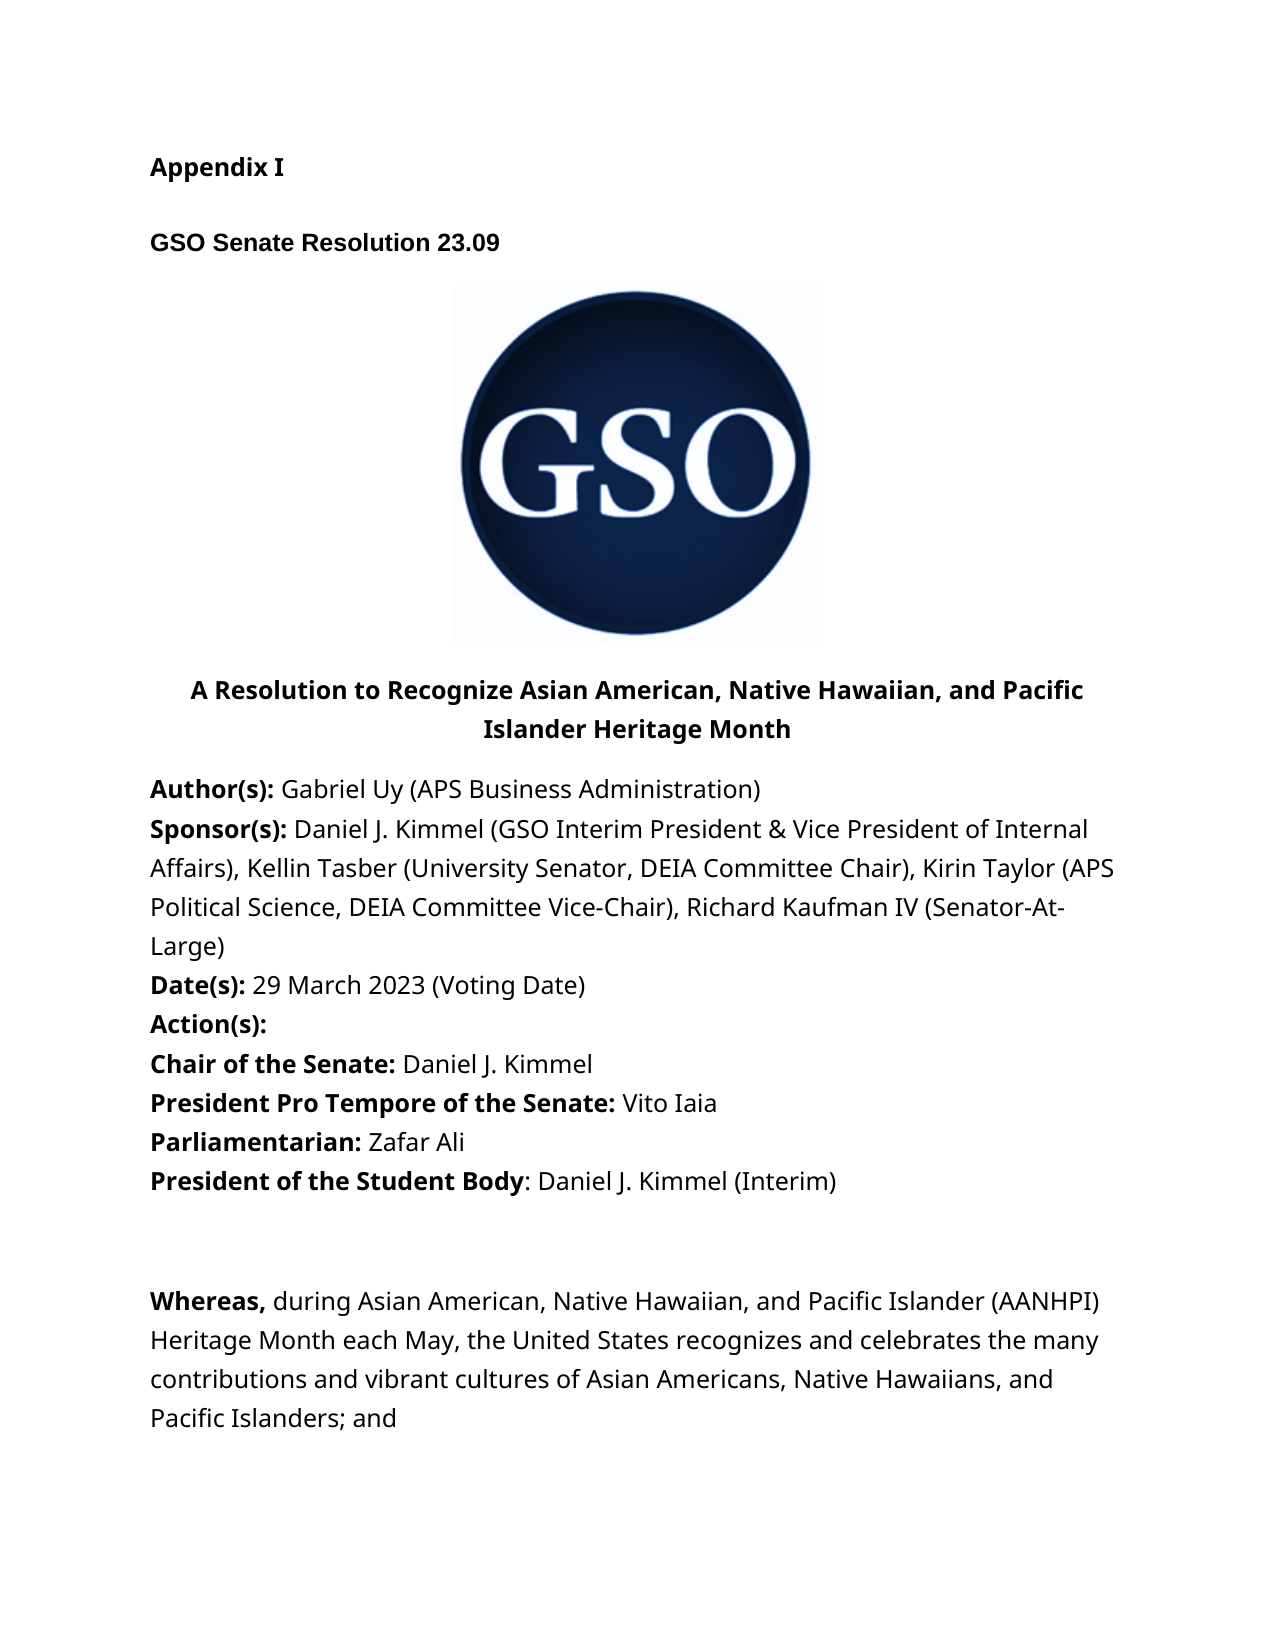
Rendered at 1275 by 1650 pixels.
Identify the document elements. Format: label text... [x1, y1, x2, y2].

text Sponsor(s): Daniel J. Kimmel (GSO Interim President & Vice President of Internal Affairs), Kellin Tasber (University Senator, DEIA Committee Chair), Kirin Taylor (APS Political Science, DEIA Committee Vice-Chair), Richard Kaufman IV (Senator-At-Large) [150, 811, 1125, 963]
text Action(s): [150, 1007, 1125, 1041]
text Parliamentarian: Zafar Ali [150, 1125, 1125, 1159]
text Date(s): 29 March 2023 (Voting Date) [150, 968, 1125, 1002]
text Author(s): Gabriel Uy (APS Business Administration) [150, 772, 1125, 806]
text GSO Senate Resolution 23.09 [150, 228, 1125, 257]
text Whereas, during Asian American, Native Hawaiian, and Pacific Islander (AANHPI) Heritage Month each May, the United States recognizes and celebrates the many contributions and vibrant cultures of Asian Americans, Native Hawaiians, and Pacific Islanders; and [150, 1283, 1125, 1435]
text President of the Student Body: Daniel J. Kimmel (Interim) [150, 1164, 1125, 1198]
picture [453, 286, 822, 645]
text Chair of the Senate: Daniel J. Kimmel [150, 1046, 1125, 1080]
text Appendix I [150, 150, 1125, 184]
text President Pro Tempore of the Senate: Vito Iaia [150, 1086, 1125, 1119]
text A Resolution to Recognize Asian American, Native Hawaiian, and Pacific Islander Heritage Month [150, 673, 1125, 746]
